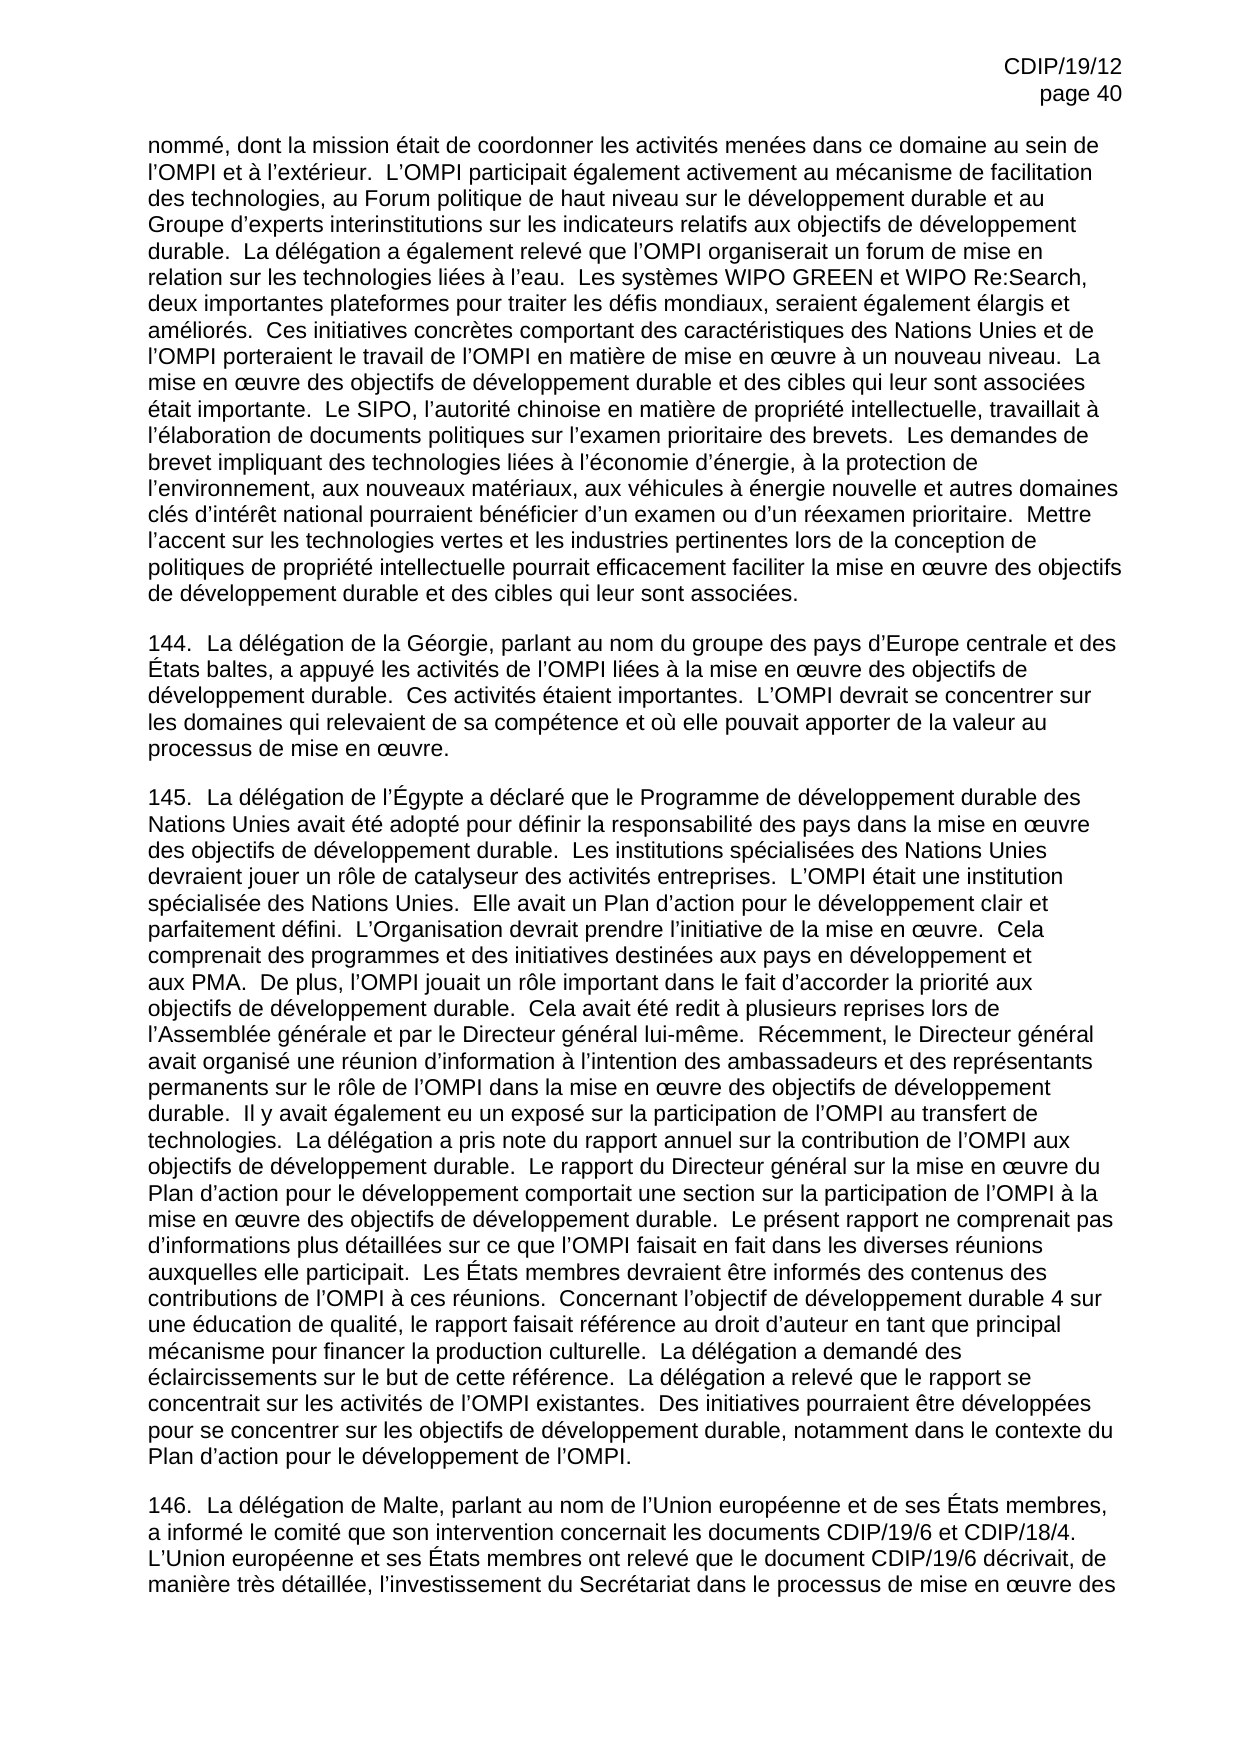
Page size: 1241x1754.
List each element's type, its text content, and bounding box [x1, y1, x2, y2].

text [148, 1492, 1122, 1598]
text La délégation de l’Égypte a déclaré que le Programme de développement durable des Nations Unies avait été adopté pour définir la responsabilité des pays dans la mise en œuvre des objectifs de développement durable. Les institutions spécialisées des Nations Unies devraient jouer un rôle de catalyseur des activités entreprises. L’OMPI était une institution spécialisée des Nations Unies. Elle avait un Plan d’action pour le développement clair et parfaitement défini. L’Organisation devrait prendre l’initiative de la mise en œuvre. Cela comprenait des programmes et des initiatives destinées aux pays en développement et aux PMA. De plus, l’OMPI jouait un rôle important dans le fait d’accorder la priorité aux objectifs de développement durable. Cela avait été redit à plusieurs reprises lors de l’Assemblée générale et par le Directeur général lui-même. Récemment, le Directeur général avait organisé une réunion d’information à l’intention des ambassadeurs et des représentants permanents sur le rôle de l’OMPI dans la mise en œuvre des objectifs de développement durable. Il y avait également eu un exposé sur la participation de l’OMPI au transfert de technologies. La délégation a pris note du rapport annuel sur la contribution de l’OMPI aux objectifs de développement durable. Le rapport du Directeur général sur la mise en œuvre du Plan d’action pour le développement comportait une section sur la participation de l’OMPI à la mise en œuvre des objectifs de développement durable. Le présent rapport ne comprenait pas d’informations plus détaillées sur ce que l’OMPI faisait en fait dans les diverses réunions auxquelles elle participait. Les États membres devraient être informés des contenus des contributions de l’OMPI à ces réunions. Concernant l’objectif de développement durable 4 sur une éducation de qualité, le rapport faisait référence au droit d’auteur en tant que principal mécanisme pour financer la production culturelle. La délégation a demandé des éclaircissements sur le but de cette référence. La délégation a relevé que le rapport se concentrait sur les activités de l’OMPI existantes. Des initiatives pourraient être développées pour se concentrer sur les objectifs de développement durable, notamment dans le contexte du Plan d’action pour le développement de l’OMPI. [148, 784, 1122, 1469]
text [148, 132, 1122, 607]
text La délégation de la Géorgie, parlant au nom du groupe des pays d’Europe centrale et des États baltes, a appuyé les activités de l’OMPI liées à la mise en œuvre des objectifs de développement durable. Ces activités étaient importantes. L’OMPI devrait se concentrer sur les domaines qui relevaient de sa compétence et où elle pouvait apporter de la valeur au processus de mise en œuvre. [148, 629, 1122, 761]
